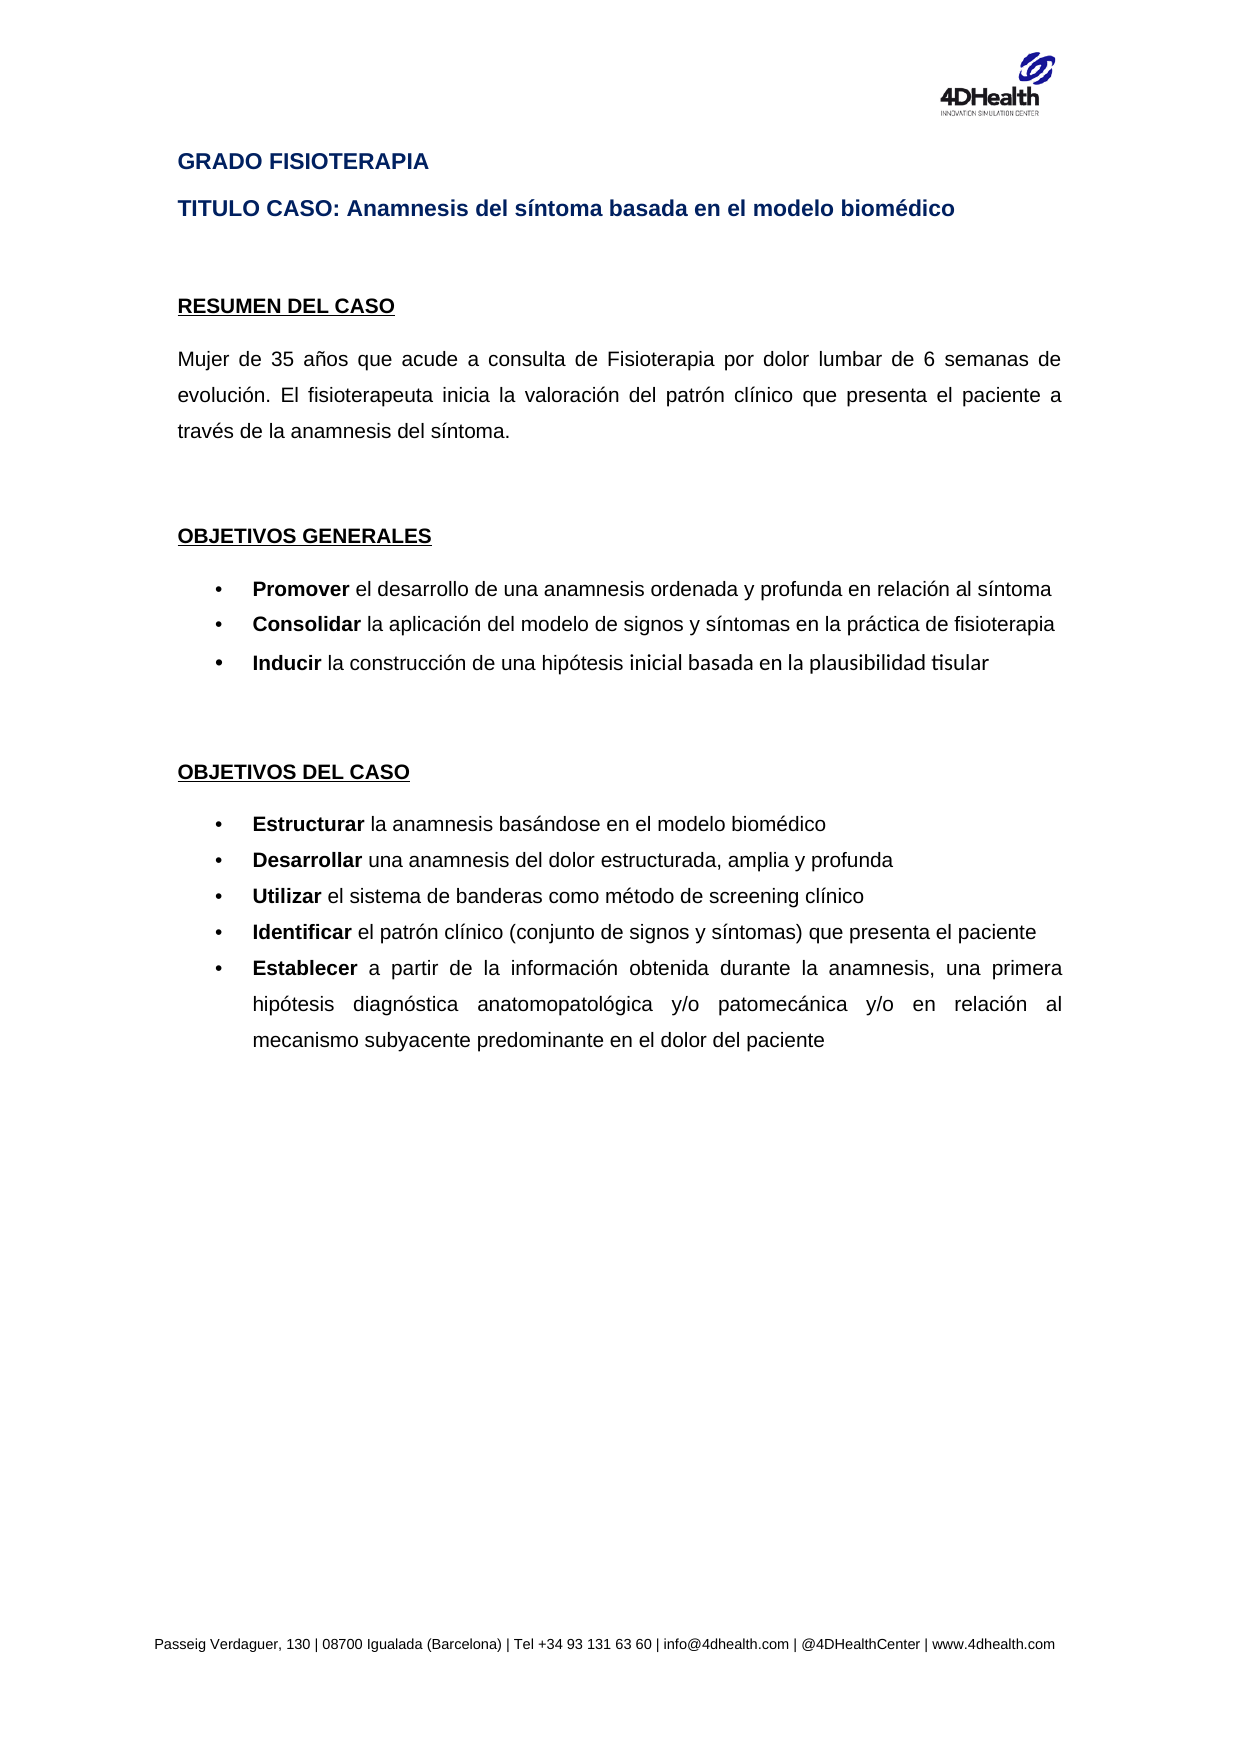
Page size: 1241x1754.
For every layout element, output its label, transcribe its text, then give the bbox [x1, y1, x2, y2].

list Establecer a partir de la información obtenida durante la anamnesis, una primera hipótesis diagnóstica anatomopatológica y/o patomecánica y/o en relación al mecanismo subyacente predominante en el dolor del paciente [215, 956, 1063, 1052]
picture [931, 42, 1063, 125]
list Inducir la construcción de una hipótesis inicial basada en la plausibilidad tisular [215, 648, 1063, 676]
list Desarrollar una anamnesis del dolor estructurada, amplia y profunda [215, 848, 1063, 872]
list Identificar el patrón clínico (conjunto de signos y síntomas) que presenta el paciente [215, 920, 1063, 944]
list Utilizar el sistema de banderas como método de screening clínico [215, 884, 1063, 908]
text GRADO FISIOTERAPIA [177, 148, 1063, 174]
list Estructurar la anamnesis basándose en el modelo biomédico [215, 812, 1063, 836]
text TITULO CASO: Anamnesis del síntoma basada en el modelo biomédico [177, 194, 1063, 221]
text RESUMEN DEL CASO [177, 294, 1063, 318]
text OBJETIVOS GENERALES [177, 524, 1063, 548]
list Consolidar la aplicación del modelo de signos y síntomas en la práctica de fisioterapia [215, 612, 1063, 636]
text Mujer de 35 años que acude a consulta de Fisioterapia por dolor lumbar de 6 semanas de evolución. El fisioterapeuta inicia la valoración del patrón clínico que presenta el paciente a través de la anamnesis del síntoma. [177, 347, 1063, 442]
text OBJETIVOS DEL CASO [177, 759, 1063, 783]
list Promover el desarrollo de una anamnesis ordenada y profunda en relación al síntoma [215, 576, 1063, 600]
